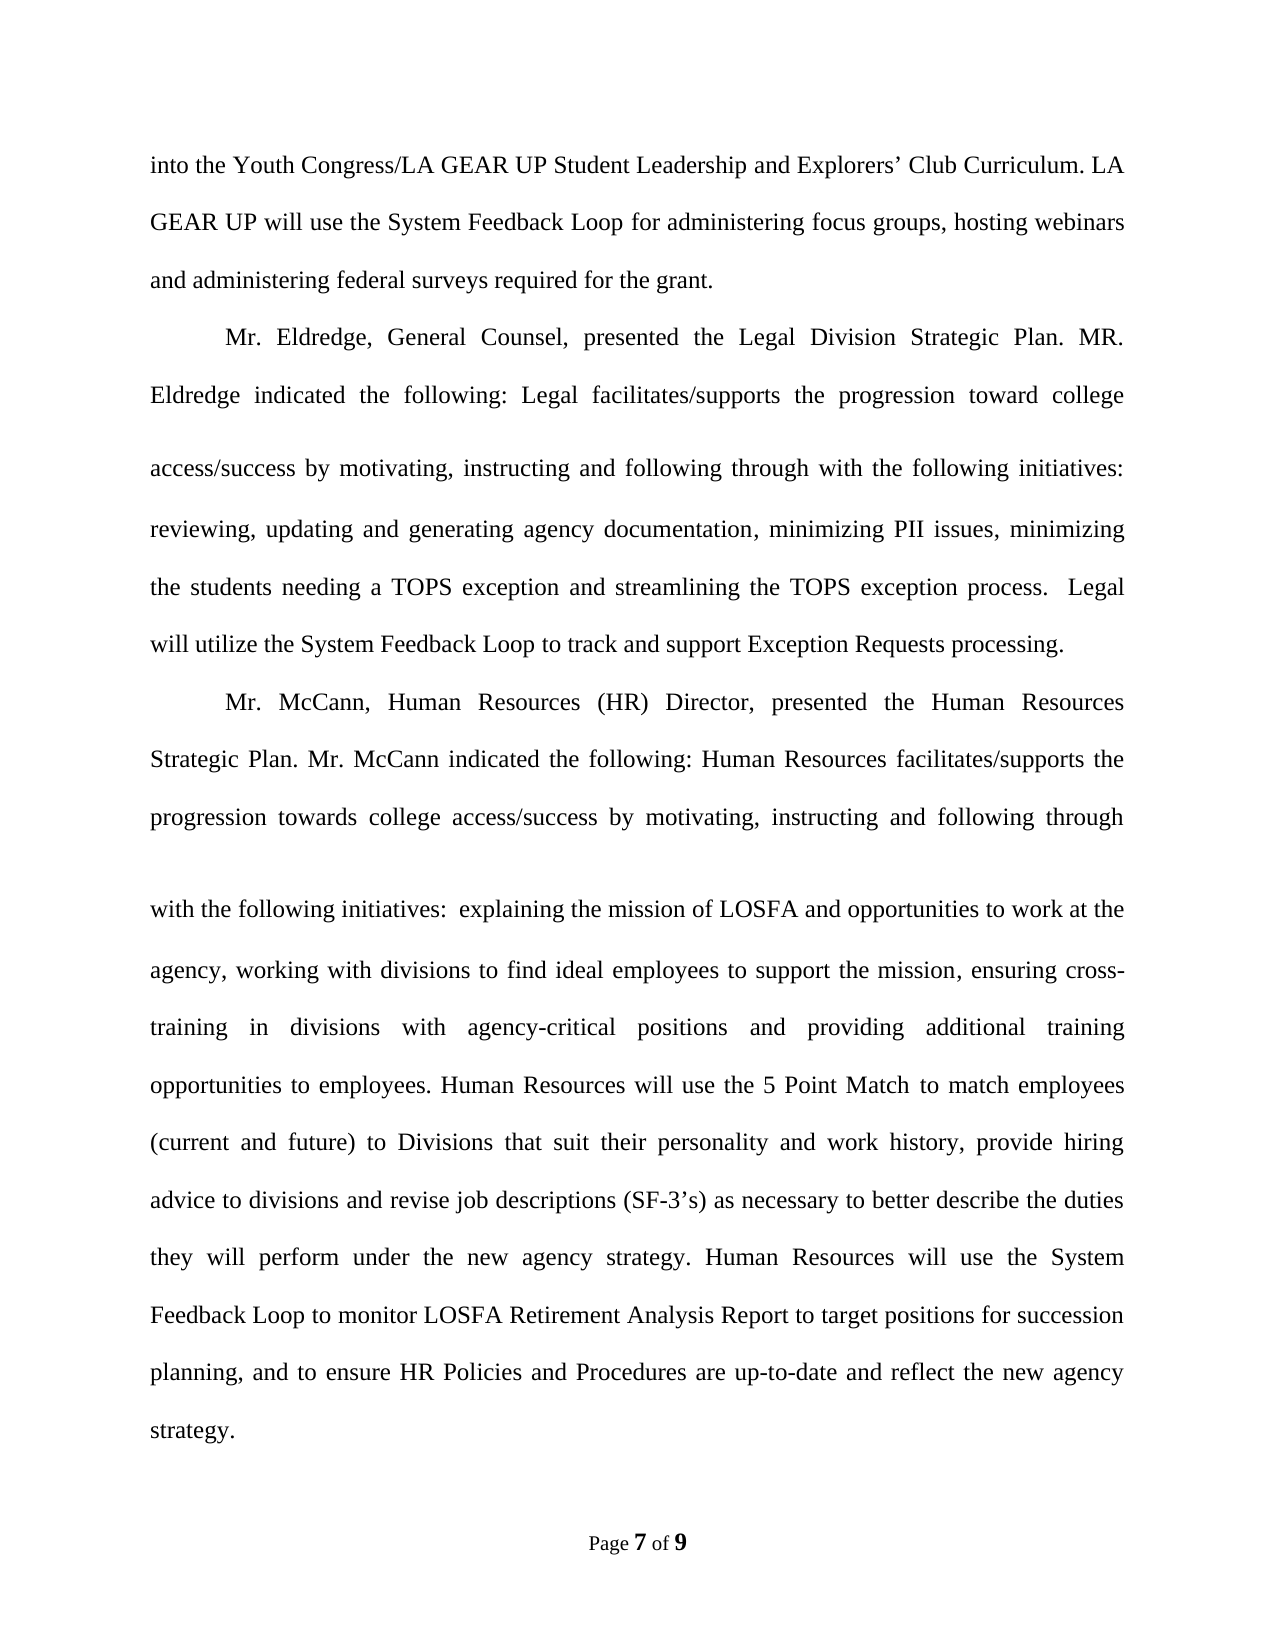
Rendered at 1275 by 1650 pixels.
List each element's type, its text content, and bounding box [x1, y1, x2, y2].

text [150, 150, 1125, 294]
text Mr. McCann, Human Resources (HR) Director, presented the Human Resources Strategic Plan. Mr. McCann indicated the following: Human Resources facilitates/supports the progression towards college access/success by motivating, instructing and following through with the following initiatives: explaining the mission of LOSFA and opportunities to work at the agency, working with divisions to find ideal employees to support the mission, ensuring cross-training in divisions with agency-critical positions and providing additional training opportunities to employees. Human Resources will use the 5 Point Match to match employees (current and future) to Divisions that suit their personality and work history, provide hiring advice to divisions and revise job descriptions (SF-3’s) as necessary to better describe the duties they will perform under the new agency strategy. Human Resources will use the System Feedback Loop to monitor LOSFA Retirement Analysis Report to target positions for succession planning, and to ensure HR Policies and Procedures are up-to-date and reflect the new agency strategy. [150, 687, 1125, 1444]
text Mr. Eldredge, General Counsel, presented the Legal Division Strategic Plan. MR. Eldredge indicated the following: Legal facilitates/supports the progression toward college access/success by motivating, instructing and following through with the following initiatives: reviewing, updating and generating agency documentation, minimizing PII issues, minimizing the students needing a TOPS exception and streamlining the TOPS exception process. Legal will utilize the System Feedback Loop to track and support Exception Requests processing. [150, 322, 1125, 658]
